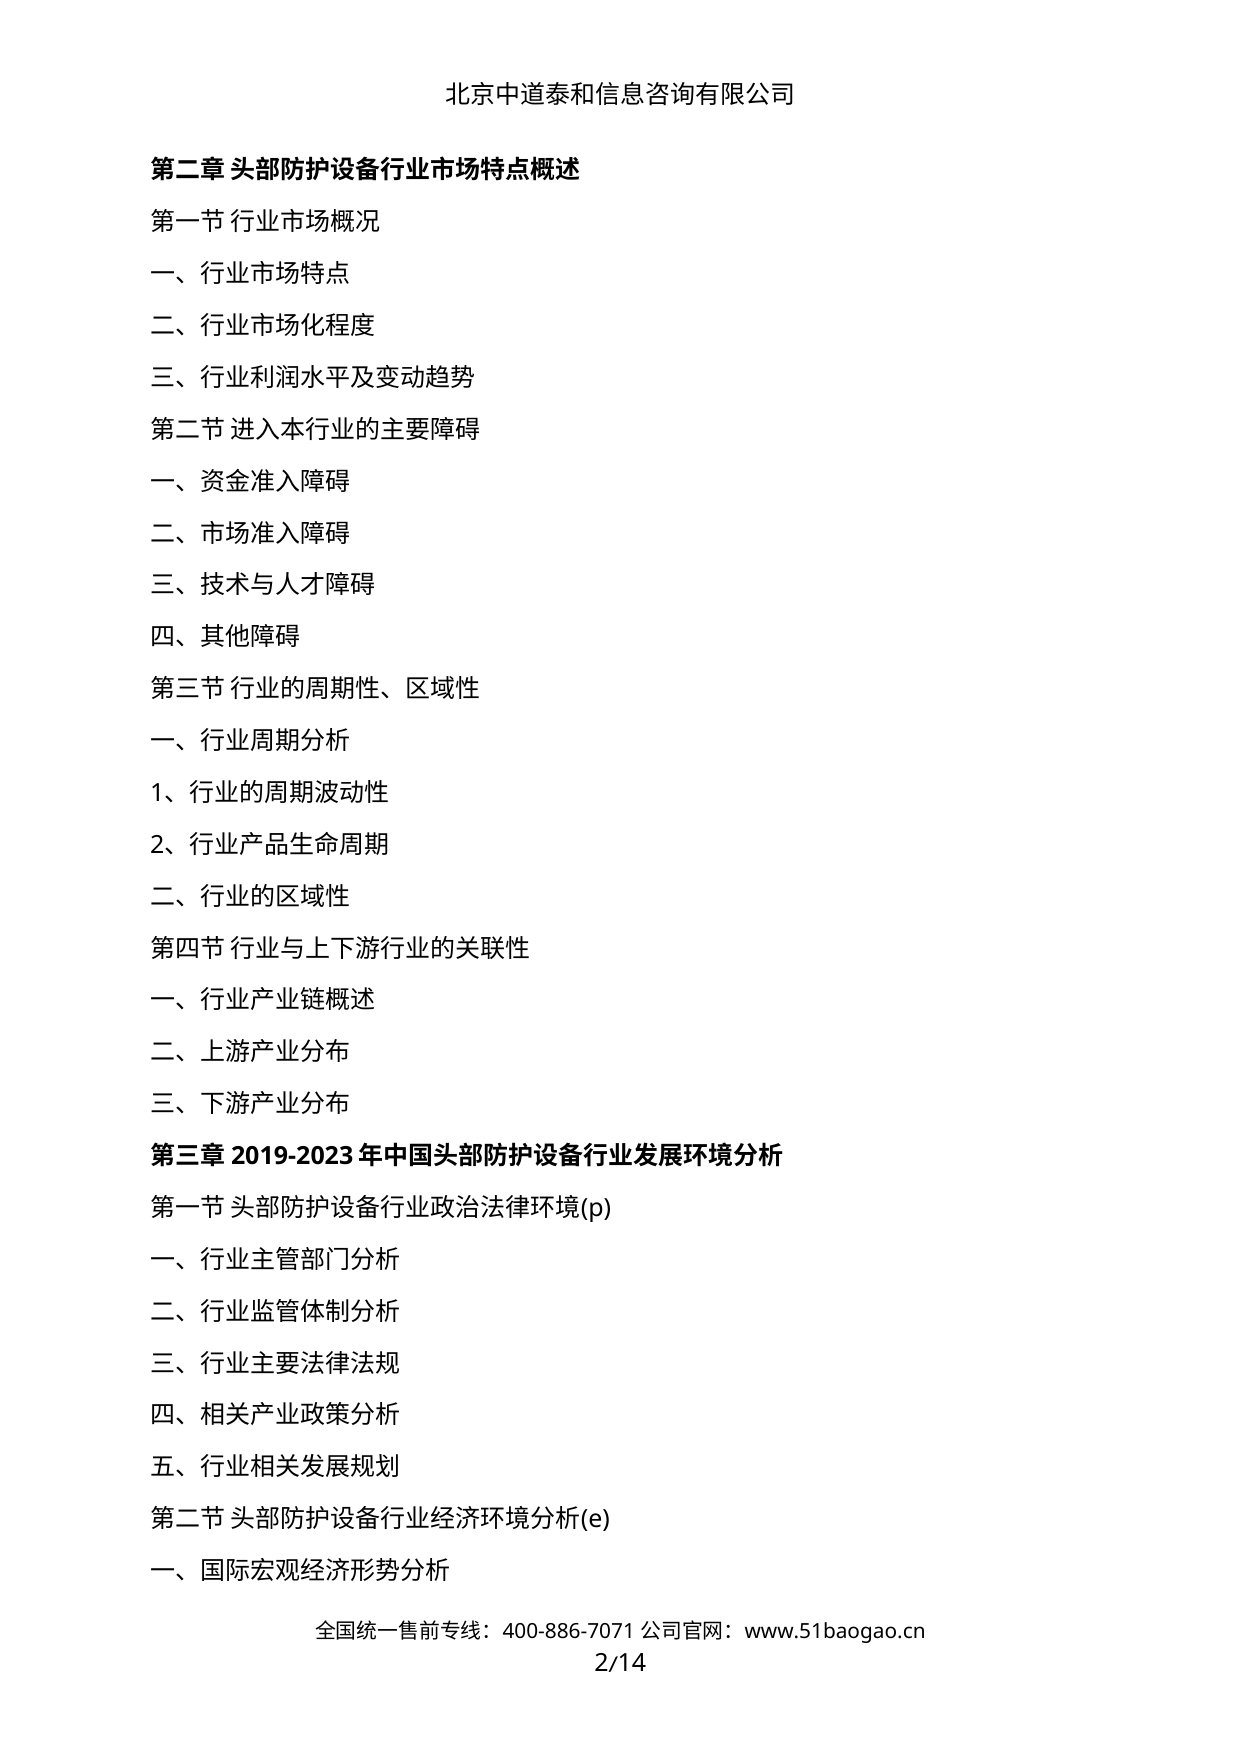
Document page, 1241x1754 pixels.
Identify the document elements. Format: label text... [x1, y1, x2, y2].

text 三、行业主要法律法规 [150, 1343, 1090, 1379]
text 五、行业相关发展规划 [150, 1447, 1090, 1483]
text 二、市场准入障碍 [150, 513, 1090, 549]
text 二、行业的区域性 [150, 876, 1090, 912]
text 二、行业市场化程度 [150, 306, 1090, 342]
text 一、国际宏观经济形势分析 [150, 1551, 1090, 1587]
text 三、下游产业分布 [150, 1084, 1090, 1120]
text 第二节 头部防护设备行业经济环境分析(e) [150, 1499, 1090, 1535]
text 四、其他障碍 [150, 617, 1090, 653]
text 一、行业周期分析 [150, 721, 1090, 757]
text 一、行业市场特点 [150, 254, 1090, 290]
text 一、行业产业链概述 [150, 980, 1090, 1016]
text 三、行业利润水平及变动趋势 [150, 357, 1090, 394]
text 一、资金准入障碍 [150, 461, 1090, 497]
text 第四节 行业与上下游行业的关联性 [150, 928, 1090, 964]
text 二、行业监管体制分析 [150, 1291, 1090, 1327]
text 第一节 头部防护设备行业政治法律环境(p) [150, 1187, 1090, 1224]
text 第二节 进入本行业的主要障碍 [150, 409, 1090, 446]
text 1、行业的周期波动性 [150, 772, 1090, 809]
text 第三节 行业的周期性、区域性 [150, 669, 1090, 705]
text 二、上游产业分布 [150, 1032, 1090, 1068]
text 第一节 行业市场概况 [150, 202, 1090, 238]
text 一、行业主管部门分析 [150, 1239, 1090, 1276]
text 四、相关产业政策分析 [150, 1395, 1090, 1431]
text 第二章 头部防护设备行业市场特点概述 [150, 150, 1090, 186]
text 2、行业产品生命周期 [150, 824, 1090, 861]
text 第三章 2019-2023年中国头部防护设备行业发展环境分析 [150, 1136, 1090, 1172]
text 三、技术与人才障碍 [150, 565, 1090, 601]
